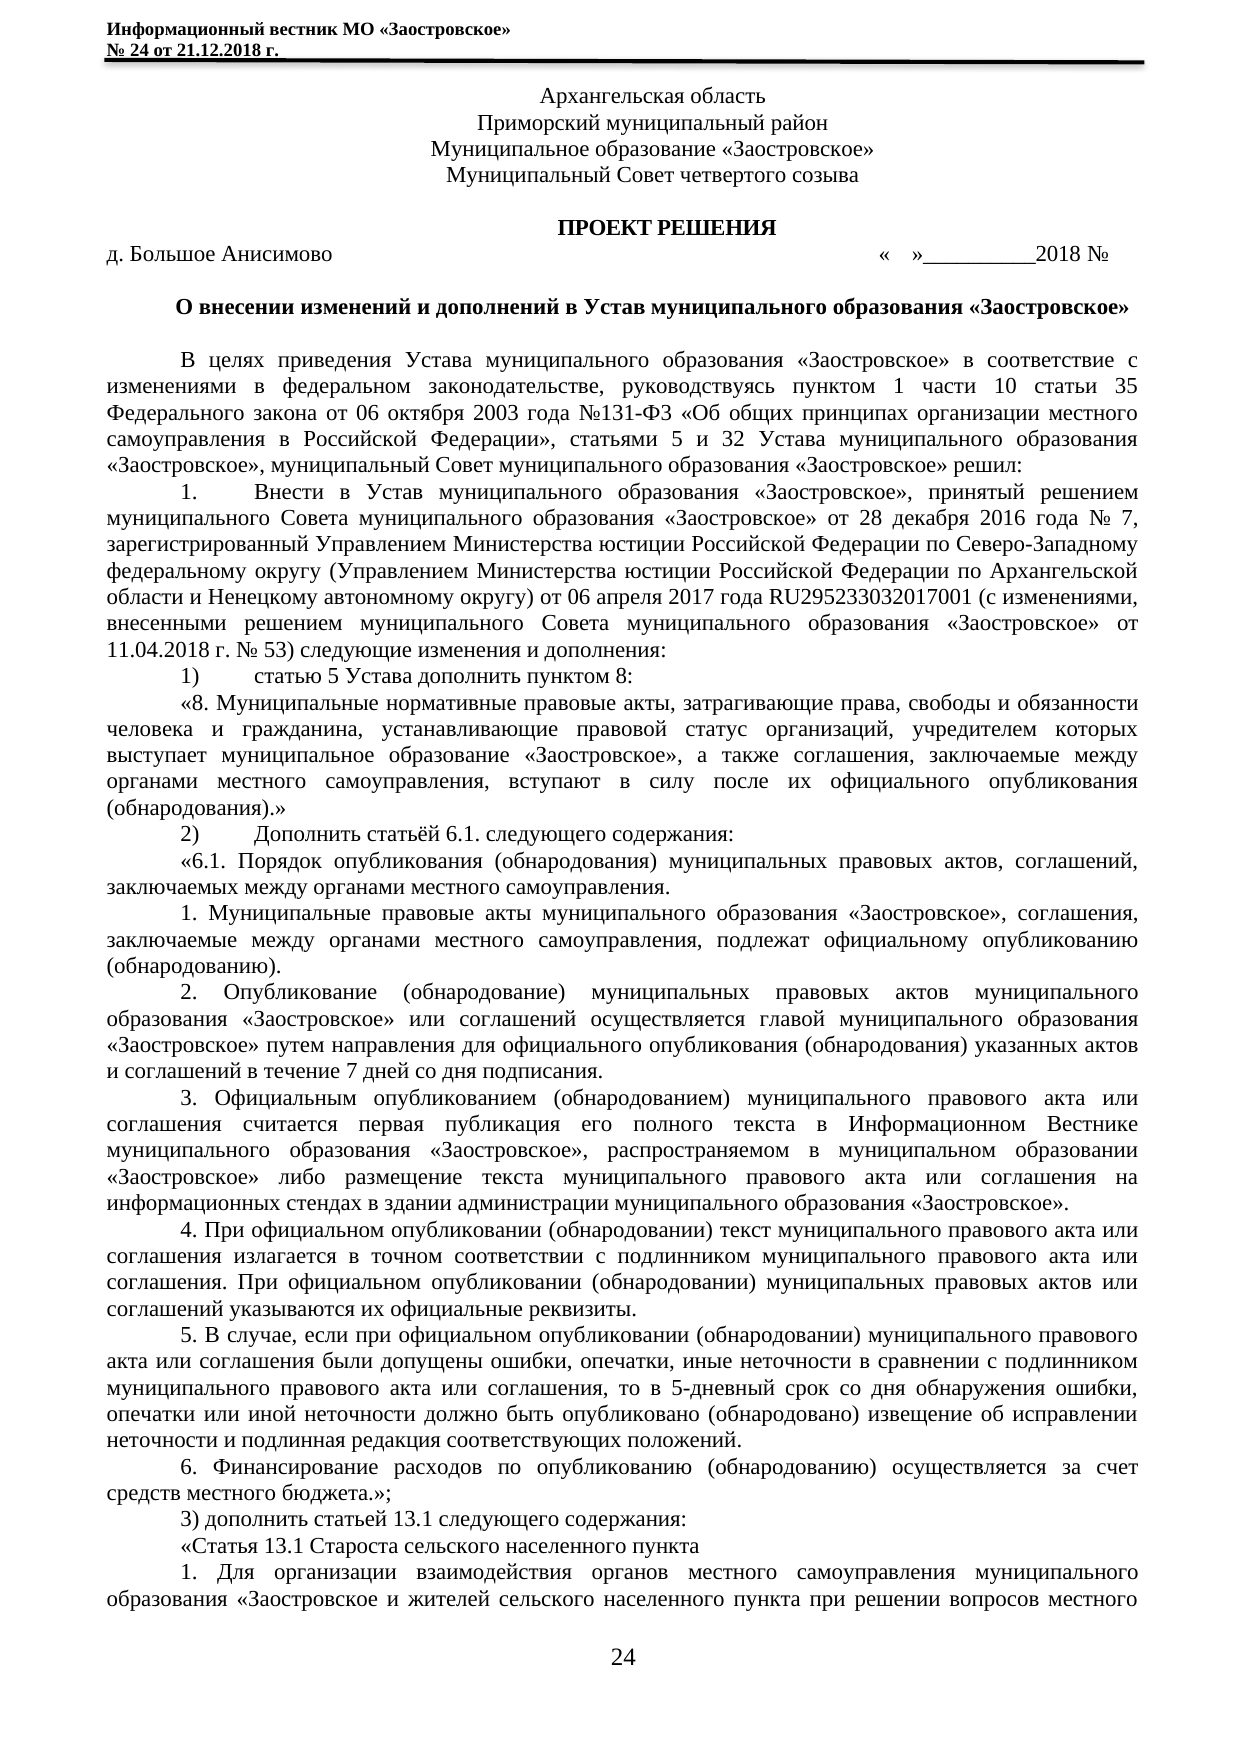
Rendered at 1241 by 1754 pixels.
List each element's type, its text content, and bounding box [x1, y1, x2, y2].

subtitle Муниципальное образование «Заостровское» [106, 135, 1140, 161]
text 1. Муниципальные правовые акты муниципального образования «Заостровское», соглашения, заключаемые между органами местного самоуправления, подлежат официальному опубликованию (обнародованию). [106, 899, 1140, 978]
text О внесении изменений и дополнений в Устав муниципального образования «Заостровское» [106, 293, 1140, 319]
text д. Большое Анисимово « »__________2018 № [106, 241, 1140, 267]
text 3) дополнить статьей 13.1 следующего содержания: [106, 1506, 1140, 1532]
subtitle ПРОЕКТ РЕШЕНИЯ [106, 214, 1140, 241]
text 5. В случае, если при официальном опубликовании (обнародовании) муниципального правового акта или соглашения были допущены ошибки, опечатки, иные неточности в сравнении с подлинником муниципального правового акта или соглашения, то в 5-дневный срок со дня обнаружения ошибки, опечатки или иной неточности должно быть опубликовано (обнародовано) извещение об исправлении неточности и подлинная редакция соответствующих положений. [106, 1321, 1140, 1453]
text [106, 1558, 1140, 1611]
list Внести в Устав муниципального образования «Заостровское», принятый решением муниципального Совета муниципального образования «Заостровское» от 28 декабря 2016 года № 7, зарегистрированный Управлением Министерства юстиции Российской Федерации по Северо-Западному федеральному округу (Управлением Министерства юстиции Российской Федерации по Архангельской области и Ненецкому автономному округу) от 06 апреля 2017 года RU295233032017001 (с изменениями, внесенными решением муниципального Совета муниципального образования «Заостровское» от 11.04.2018 г. № 53) следующие изменения и дополнения: [106, 478, 1140, 662]
list Дополнить статьёй 6.1. следующего содержания: [106, 820, 1140, 847]
text 6. Финансирование расходов по опубликованию (обнародованию) осуществляется за счет средств местного бюджета.»; [106, 1453, 1140, 1506]
subtitle Приморский муниципальный район [106, 109, 1140, 135]
text 2. Опубликование (обнародование) муниципальных правовых актов муниципального образования «Заостровское» или соглашений осуществляется главой муниципального образования «Заостровское» путем направления для официального опубликования (обнародования) указанных актов и соглашений в течение 7 дней со дня подписания. [106, 978, 1140, 1084]
text 4. При официальном опубликовании (обнародовании) текст муниципального правового акта или соглашения излагается в точном соответствии с подлинником муниципального правового акта или соглашения. При официальном опубликовании (обнародовании) муниципальных правовых актов или соглашений указываются их официальные реквизиты. [106, 1216, 1140, 1321]
text «6.1. Порядок опубликования (обнародования) муниципальных правовых актов, соглашений, заключаемых между органами местного самоуправления. [106, 847, 1140, 899]
text 3. Официальным опубликованием (обнародованием) муниципального правового акта или соглашения считается первая публикация его полного текста в Информационном Вестнике муниципального образования «Заостровское», распространяемом в муниципальном образовании «Заостровское» либо размещение текста муниципального правового акта или соглашения на информационных стендах в здании администрации муниципального образования «Заостровское». [106, 1084, 1140, 1216]
text В целях приведения Устава муниципального образования «Заостровское» в соответствие с изменениями в федеральном законодательстве, руководствуясь пунктом 1 части 10 статьи 35 Федерального закона от 06 октября 2003 года №131-Ф3 «Об общих принципах организации местного самоуправления в Российской Федерации», статьями 5 и 32 Устава муниципального образования «Заостровское», муниципальный Совет муниципального образования «Заостровское» решил: [106, 346, 1140, 478]
text «8. Муниципальные нормативные правовые акты, затрагивающие права, свободы и обязанности человека и гражданина, устанавливающие правовой статус организаций, учредителем которых выступает муниципальное образование «Заостровское», а также соглашения, заключаемые между органами местного самоуправления, вступают в силу после их официального опубликования (обнародования).» [106, 688, 1140, 820]
list статью 5 Устава дополнить пунктом 8: [106, 662, 1140, 688]
text «Статья 13.1 Староста сельского населенного пункта [106, 1532, 1140, 1558]
subtitle Архангельская область [106, 82, 1140, 109]
subtitle Муниципальный Совет четвертого созыва [106, 161, 1140, 188]
